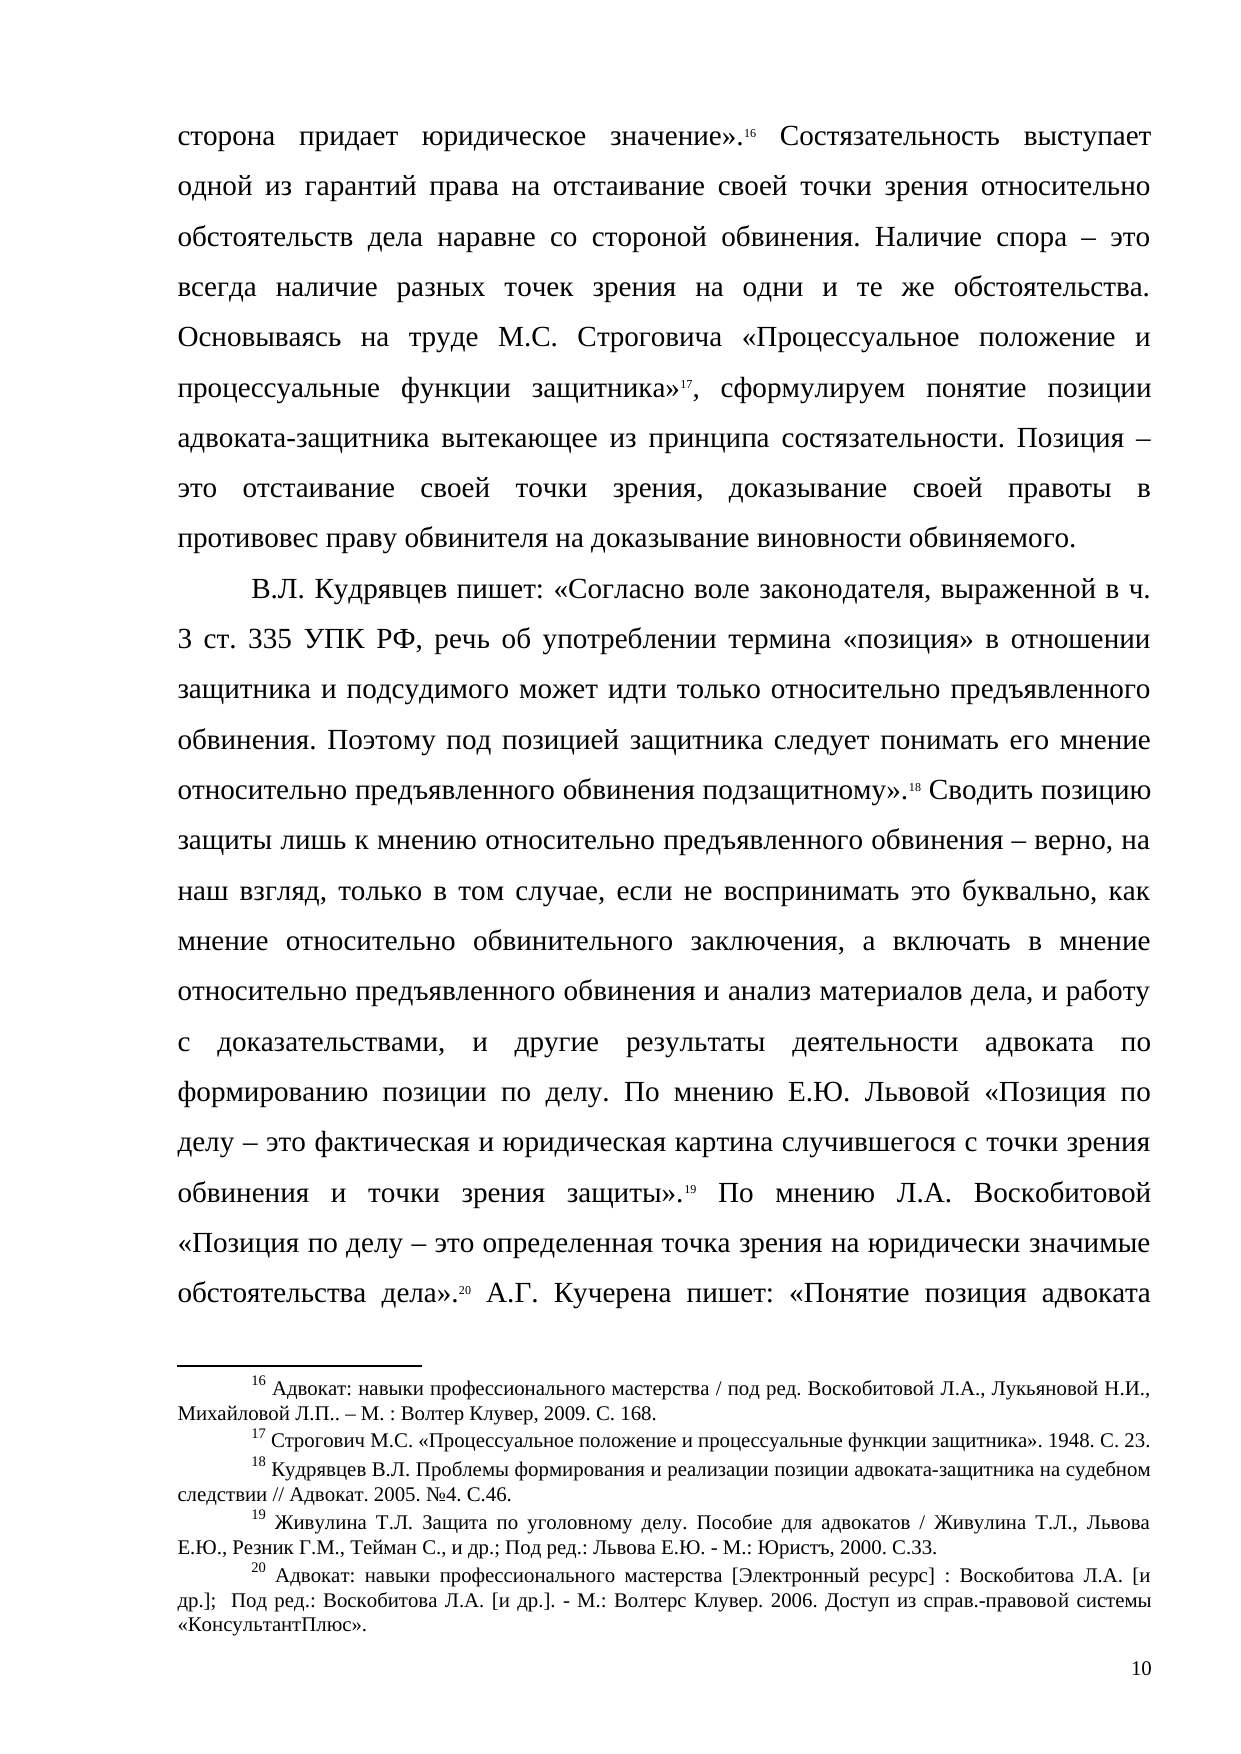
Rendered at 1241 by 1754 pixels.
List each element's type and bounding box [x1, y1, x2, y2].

text [177, 571, 1152, 1309]
text [177, 118, 1152, 554]
